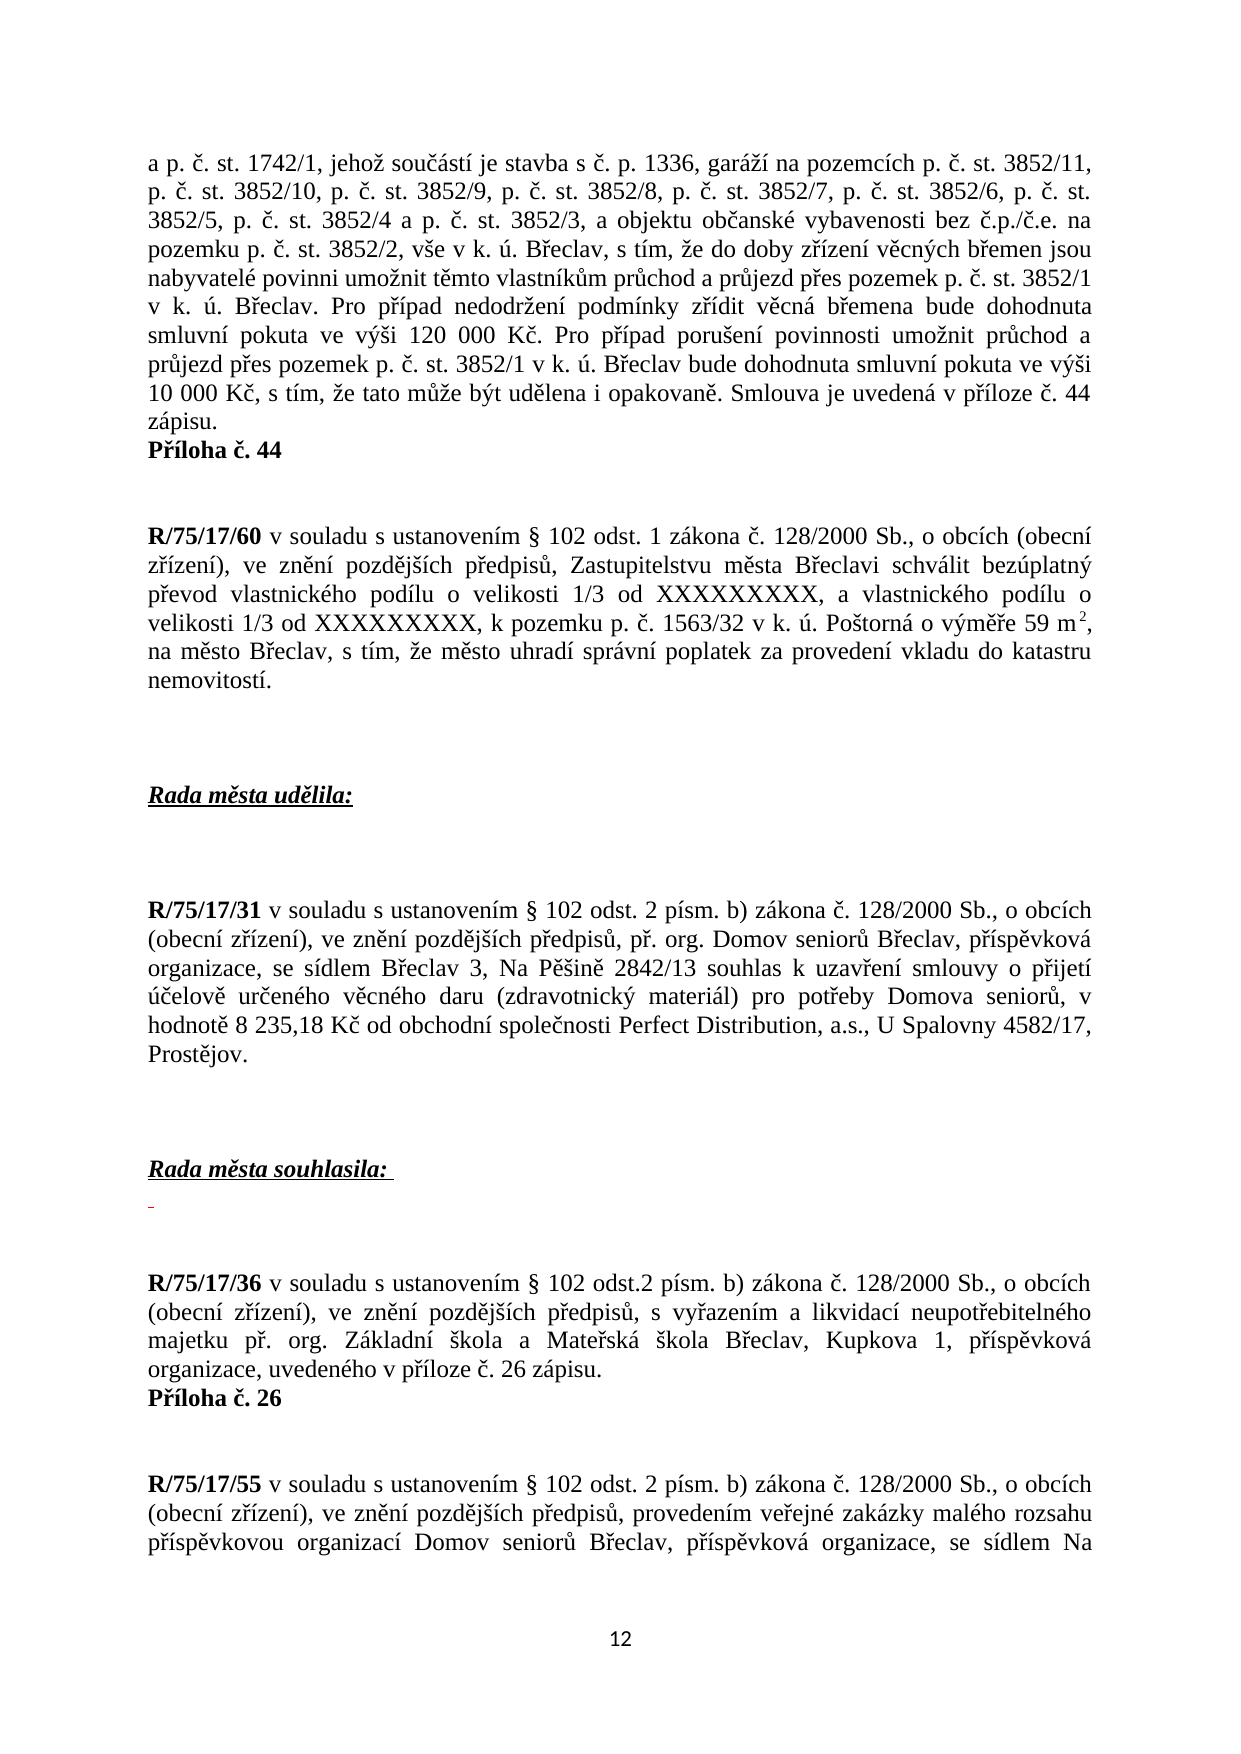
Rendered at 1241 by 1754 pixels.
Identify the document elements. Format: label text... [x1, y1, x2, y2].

text R/75/17/31 v souladu s ustanovením § 102 odst. 2 písm. b) zákona č. 128/2000 Sb., o obcích (obecní zřízení), ve znění pozdějších předpisů, př. org. Domov seniorů Břeclav, příspěvková organizace, se sídlem Břeclav 3, Na Pěšině 2842/13 souhlas k uzavření smlouvy o přijetí účelově určeného věcného daru (zdravotnický materiál) pro potřeby Domova seniorů, v hodnotě 8 235,18 Kč od obchodní společnosti Perfect Distribution, a.s., U Spalovny 4582/17, Prostějov. [148, 895, 1093, 1068]
text R/75/17/36 v souladu s ustanovením § 102 odst.2 písm. b) zákona č. 128/2000 Sb., o obcích (obecní zřízení), ve znění pozdějších předpisů, s vyřazením a likvidací neupotřebitelného majetku př. org. Základní škola a Mateřská škola Břeclav, Kupkova 1, příspěvková organizace, uvedeného v příloze č. 26 zápisu. [148, 1268, 1093, 1383]
text Rada města udělila: [148, 780, 1093, 809]
text Rada města souhlasila: [148, 1154, 1093, 1183]
text R/75/17/60 v souladu s ustanovením § 102 odst. 1 zákona č. 128/2000 Sb., o obcích (obecní zřízení), ve znění pozdějších předpisů, Zastupitelstvu města Břeclavi schválit bezúplatný převod vlastnického podílu o velikosti 1/3 od XXXXXXXXX, a vlastnického podílu o velikosti 1/3 od XXXXXXXXX, k pozemku p. č. 1563/32 v k. ú. Poštorná o výměře 59 m2, na město Břeclav, s tím, že město uhradí správní poplatek za provedení vkladu do katastru nemovitostí. [148, 521, 1093, 694]
text Příloha č. 26 [148, 1383, 1093, 1412]
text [148, 148, 1093, 435]
text Příloha č. 44 [148, 435, 1093, 464]
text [148, 1469, 1093, 1556]
